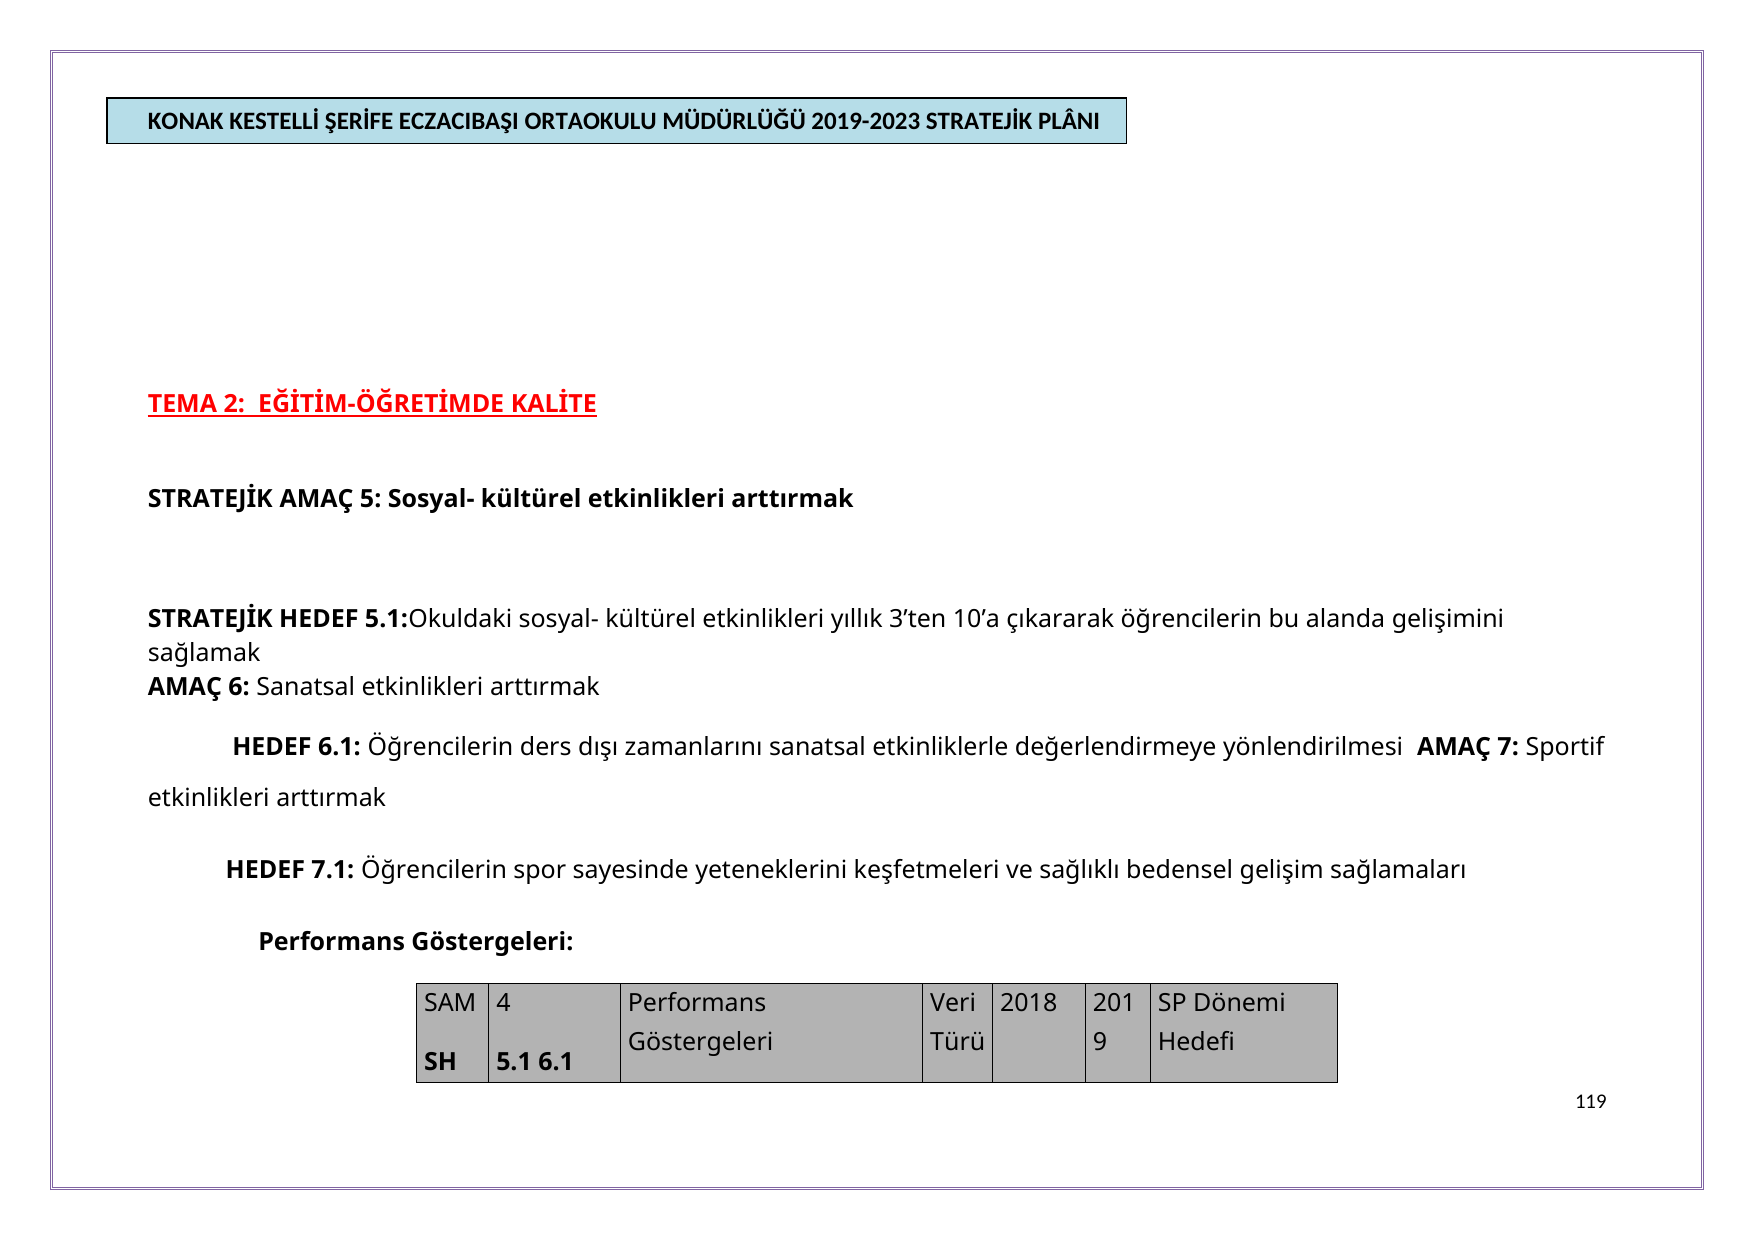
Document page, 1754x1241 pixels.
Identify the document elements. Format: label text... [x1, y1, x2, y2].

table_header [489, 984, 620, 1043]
text HEDEF 7.1: Öğrencilerin spor sayesinde yeteneklerini keşfetmeleri ve sağlıklı bedensel gelişim sağlamaları [148, 851, 1606, 885]
subtitle STRATEJİK HEDEF 5.1:Okuldaki sosyal- kültürel etkinlikleri yıllık 3’ten 10’a çıkararak öğrencilerin bu alanda gelişimini sağlamak [148, 600, 1606, 668]
text Performans Göstergeleri: [148, 923, 1606, 957]
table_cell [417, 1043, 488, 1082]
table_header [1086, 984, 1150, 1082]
subtitle TEMA 2: EĞİTİM-ÖĞRETİMDE KALİTE [148, 386, 1606, 420]
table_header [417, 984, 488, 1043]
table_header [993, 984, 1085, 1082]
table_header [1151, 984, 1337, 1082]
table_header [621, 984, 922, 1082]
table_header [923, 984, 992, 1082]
text STRATEJİK AMAÇ 5: Sosyal- kültürel etkinlikleri arttırmak [148, 480, 1606, 514]
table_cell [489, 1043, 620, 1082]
text HEDEF 6.1: Öğrencilerin ders dışı zamanlarını sanatsal etkinliklerle değerlendirmeye yönlendirilmesi AMAÇ 7: Sportif etkinlikleri arttırmak [148, 728, 1606, 813]
text AMAÇ 6: Sanatsal etkinlikleri arttırmak [148, 668, 1606, 702]
